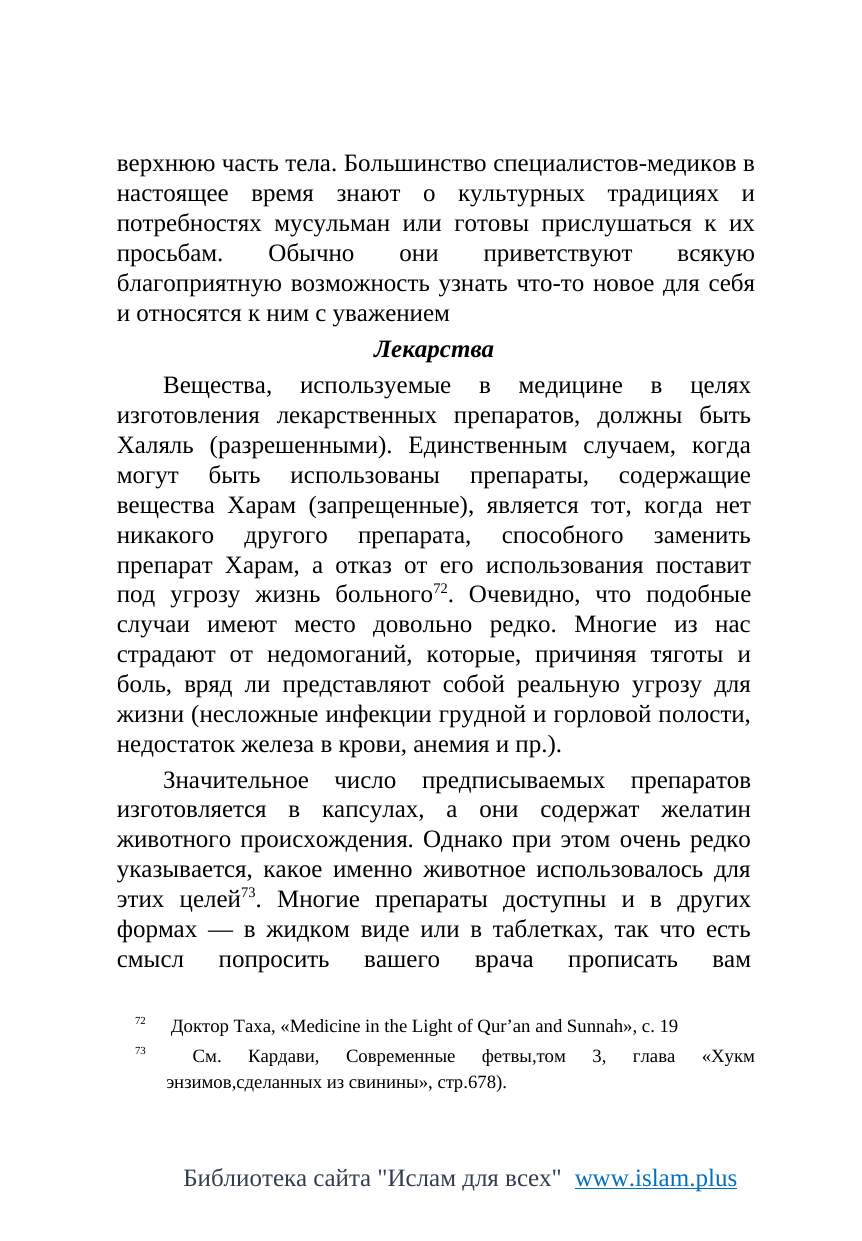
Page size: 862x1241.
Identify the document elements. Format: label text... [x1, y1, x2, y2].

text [117, 148, 756, 327]
subtitle Лекарства [118, 334, 750, 363]
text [117, 765, 751, 973]
text Вещества, используемые в медицине в целях изготовления лекарственных препаратов, должны быть Халяль (разрешенными). Единственным случаем, когда могут быть использованы препараты, содержащие вещества Харам (запрещенные), является тот, когда нет никакого другого препарата, способного заменить препарат Харам, а отказ от его использования поставит под угрозу жизнь больного. Очевидно, что подобные случаи имеют место довольно редко. Многие из нас страдают от недомоганий, которые, причиняя тяготы и боль, вряд ли представляют собой реальную угрозу для жизни (несложные инфекции грудной и горловой полости, недостаток железа в крови, анемия и пр.). [117, 370, 751, 758]
